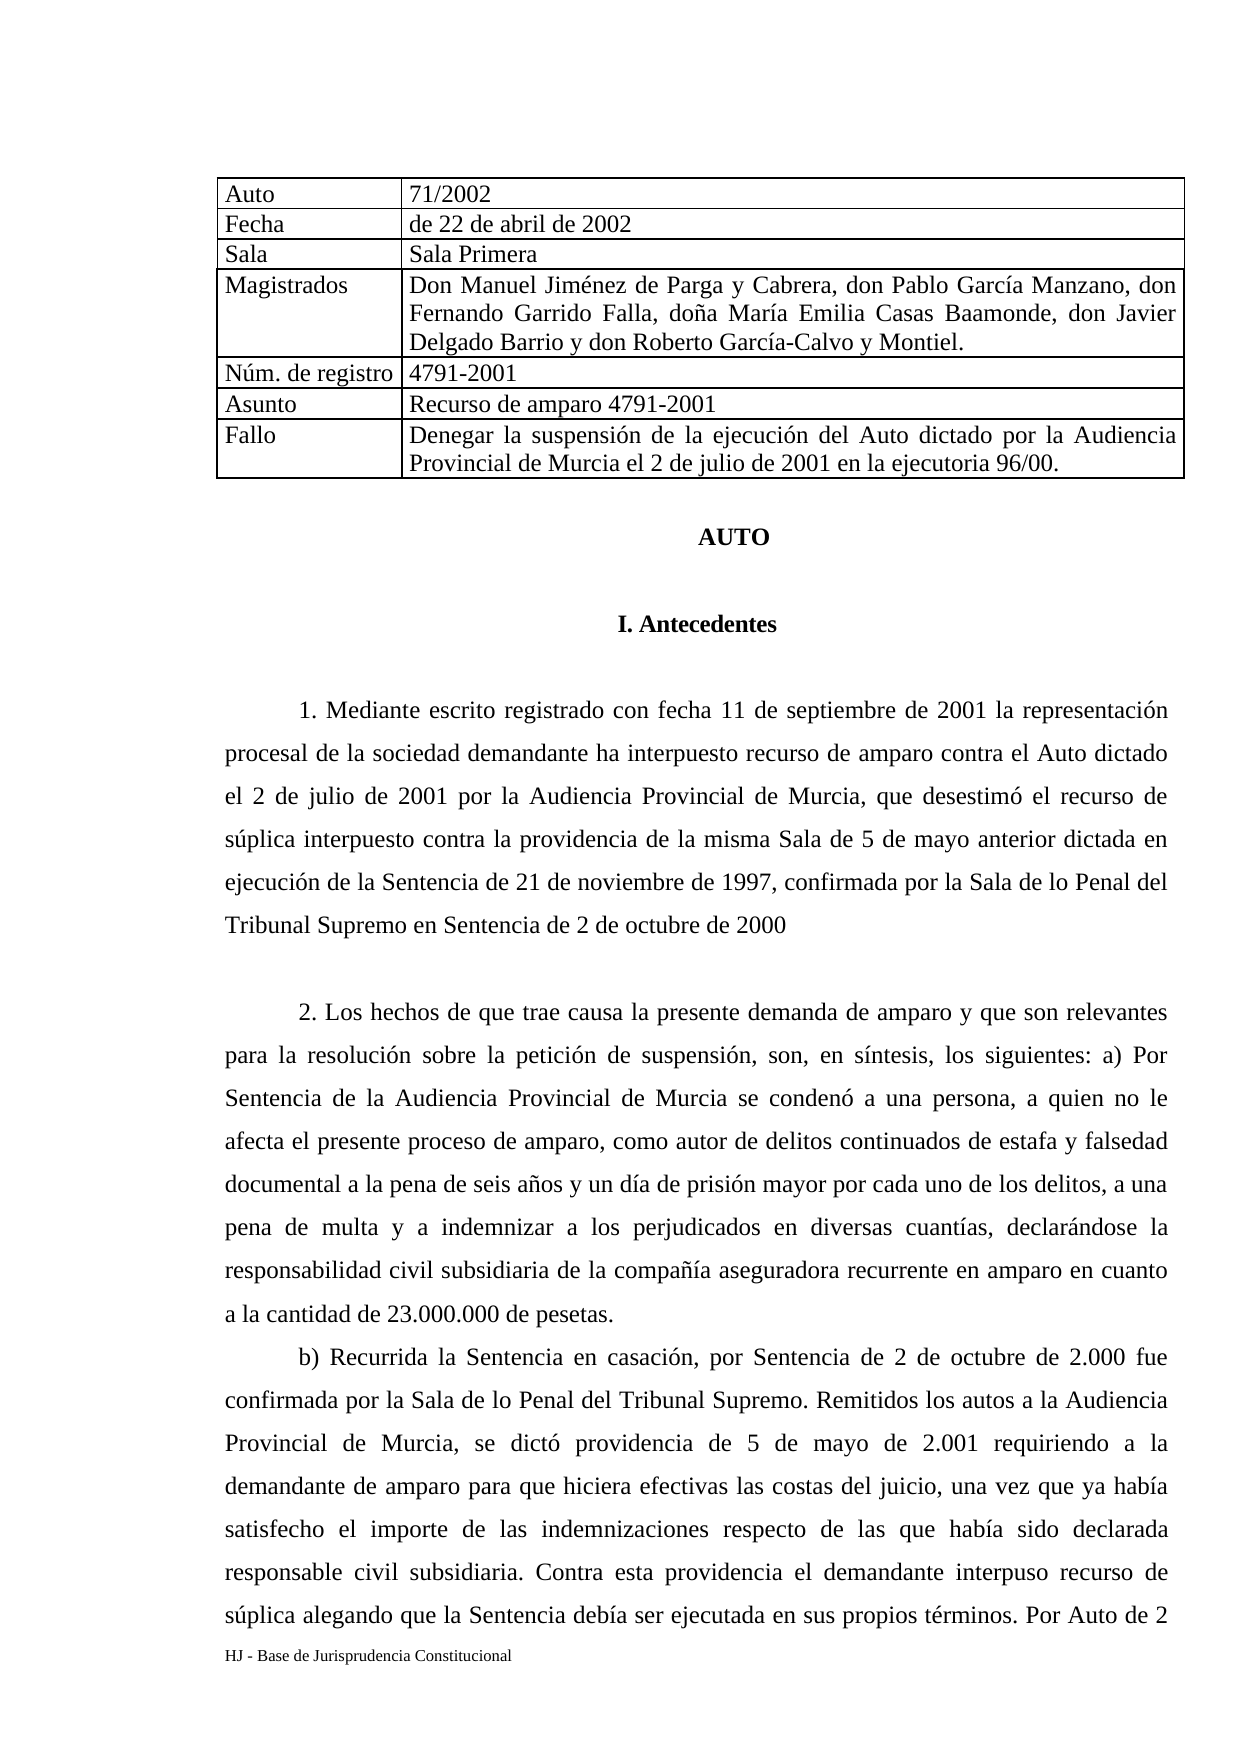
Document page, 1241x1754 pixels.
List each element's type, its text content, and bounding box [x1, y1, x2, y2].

text AUTO [224, 522, 1169, 551]
table_cell Fecha [218, 209, 401, 238]
table_cell 4791-2001 [403, 358, 1183, 387]
text 1. Mediante escrito registrado con fecha 11 de septiembre de 2001 la representación procesal de la sociedad demandante ha interpuesto recurso de amparo contra el Auto dictado el 2 de julio de 2001 por la Audiencia Provincial de Murcia, que desestimó el recurso de súplica interpuesto contra la providencia de la misma Sala de 5 de mayo anterior dictada en ejecución de la Sentencia de 21 de noviembre de 1997, confirmada por la Sala de lo Penal del Tribunal Supremo en Sentencia de 2 de octubre de 2000 [224, 695, 1169, 939]
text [224, 1342, 1169, 1629]
table_cell Sala Primera [402, 240, 1184, 268]
table_cell Fallo [218, 420, 401, 477]
table_cell Magistrados [218, 270, 401, 356]
table_cell Núm. de registro [218, 358, 401, 387]
table_header Auto [218, 179, 401, 207]
table_header 71/2002 [402, 179, 1184, 207]
table_cell Recurso de amparo 4791-2001 [403, 389, 1183, 418]
text 2. Los hechos de que trae causa la presente demanda de amparo y que son relevantes para la resolución sobre la petición de suspensión, son, en síntesis, los siguientes: a) Por Sentencia de la Audiencia Provincial de Murcia se condenó a una persona, a quien no le afecta el presente proceso de amparo, como autor de delitos continuados de estafa y falsedad documental a la pena de seis años y un día de prisión mayor por cada uno de los delitos, a una pena de multa y a indemnizar a los perjudicados en diversas cuantías, declarándose la responsabilidad civil subsidiaria de la compañía aseguradora recurrente en amparo en cuanto a la cantidad de 23.000.000 de pesetas. [224, 997, 1169, 1327]
table_cell Asunto [218, 389, 401, 418]
table_cell de 22 de abril de 2002 [402, 209, 1184, 238]
table_cell Denegar la suspensión de la ejecución del Auto dictado por la Audiencia Provincial de Murcia el 2 de julio de 2001 en la ejecutoria 96/00. [403, 420, 1183, 477]
text I. Antecedentes [224, 609, 1169, 637]
table_cell Don Manuel Jiménez de Parga y Cabrera, don Pablo García Manzano, don Fernando Garrido Falla, doña María Emilia Casas Baamonde, don Javier Delgado Barrio y don Roberto García-Calvo y Montiel. [403, 270, 1183, 356]
table_cell Sala [218, 240, 401, 268]
